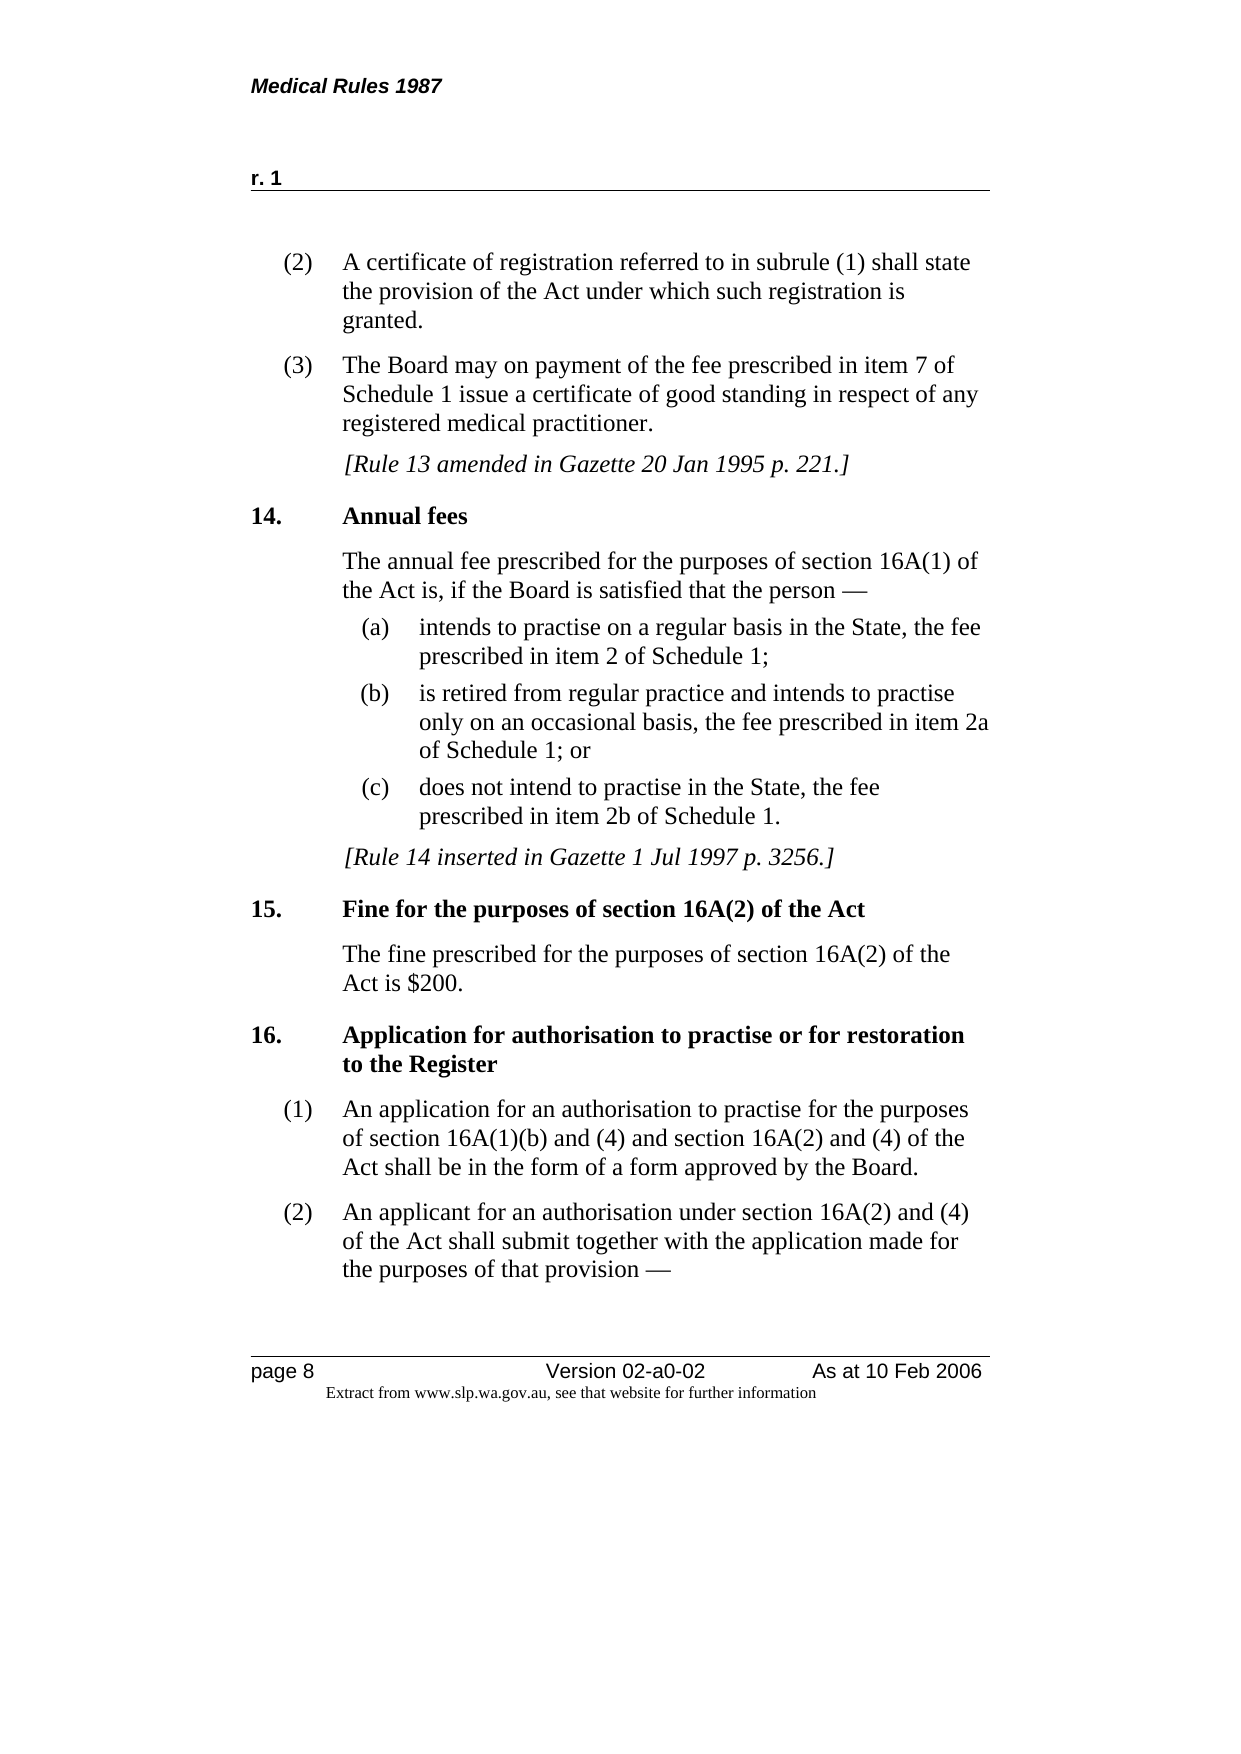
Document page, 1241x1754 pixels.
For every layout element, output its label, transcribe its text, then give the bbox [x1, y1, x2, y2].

subtitle 16. Application for authorisation to practise or for restoration to the Register [251, 1020, 990, 1077]
text (3) The Board may on payment of the fee prescribed in item 7 of Schedule 1 issue a certificate of good standing in respect of any registered medical practitioner. [251, 350, 990, 437]
text The fine prescribed for the purposes of section 16A(2) of the Act is $200. [251, 939, 990, 997]
subtitle 15. Fine for the purposes of section 16A(2) of the Act [251, 894, 990, 923]
text (2) A certificate of registration referred to in subrule (1) shall state the provision of the Act under which such registration is granted. [251, 247, 990, 334]
text [Rule 13 amended in Gazette 20 Jan 1995 p. 221.] [251, 449, 990, 478]
text (b) is retired from regular practice and intends to practise only on an occasional basis, the fee prescribed in item 2a of Schedule 1; or [251, 678, 990, 764]
text (1) An application for an authorisation to practise for the purposes of section 16A(1)(b) and (4) and section 16A(2) and (4) of the Act shall be in the form of a form approved by the Board. [251, 1094, 990, 1180]
text The annual fee prescribed for the purposes of section 16A(1) of the Act is, if the Board is satisfied that the person — [251, 546, 990, 604]
text (c) does not intend to practise in the State, the fee prescribed in item 2b of Schedule 1. [251, 772, 990, 830]
text (a) intends to practise on a regular basis in the State, the fee prescribed in item 2 of Schedule 1; [251, 612, 990, 669]
text [Rule 14 inserted in Gazette 1 Jul 1997 p. 3256.] [251, 842, 990, 871]
text (2) An applicant for an authorisation under section 16A(2) and (4) of the Act shall submit together with the application made for the purposes of that provision — [251, 1197, 990, 1283]
subtitle 14. Annual fees [251, 501, 990, 529]
